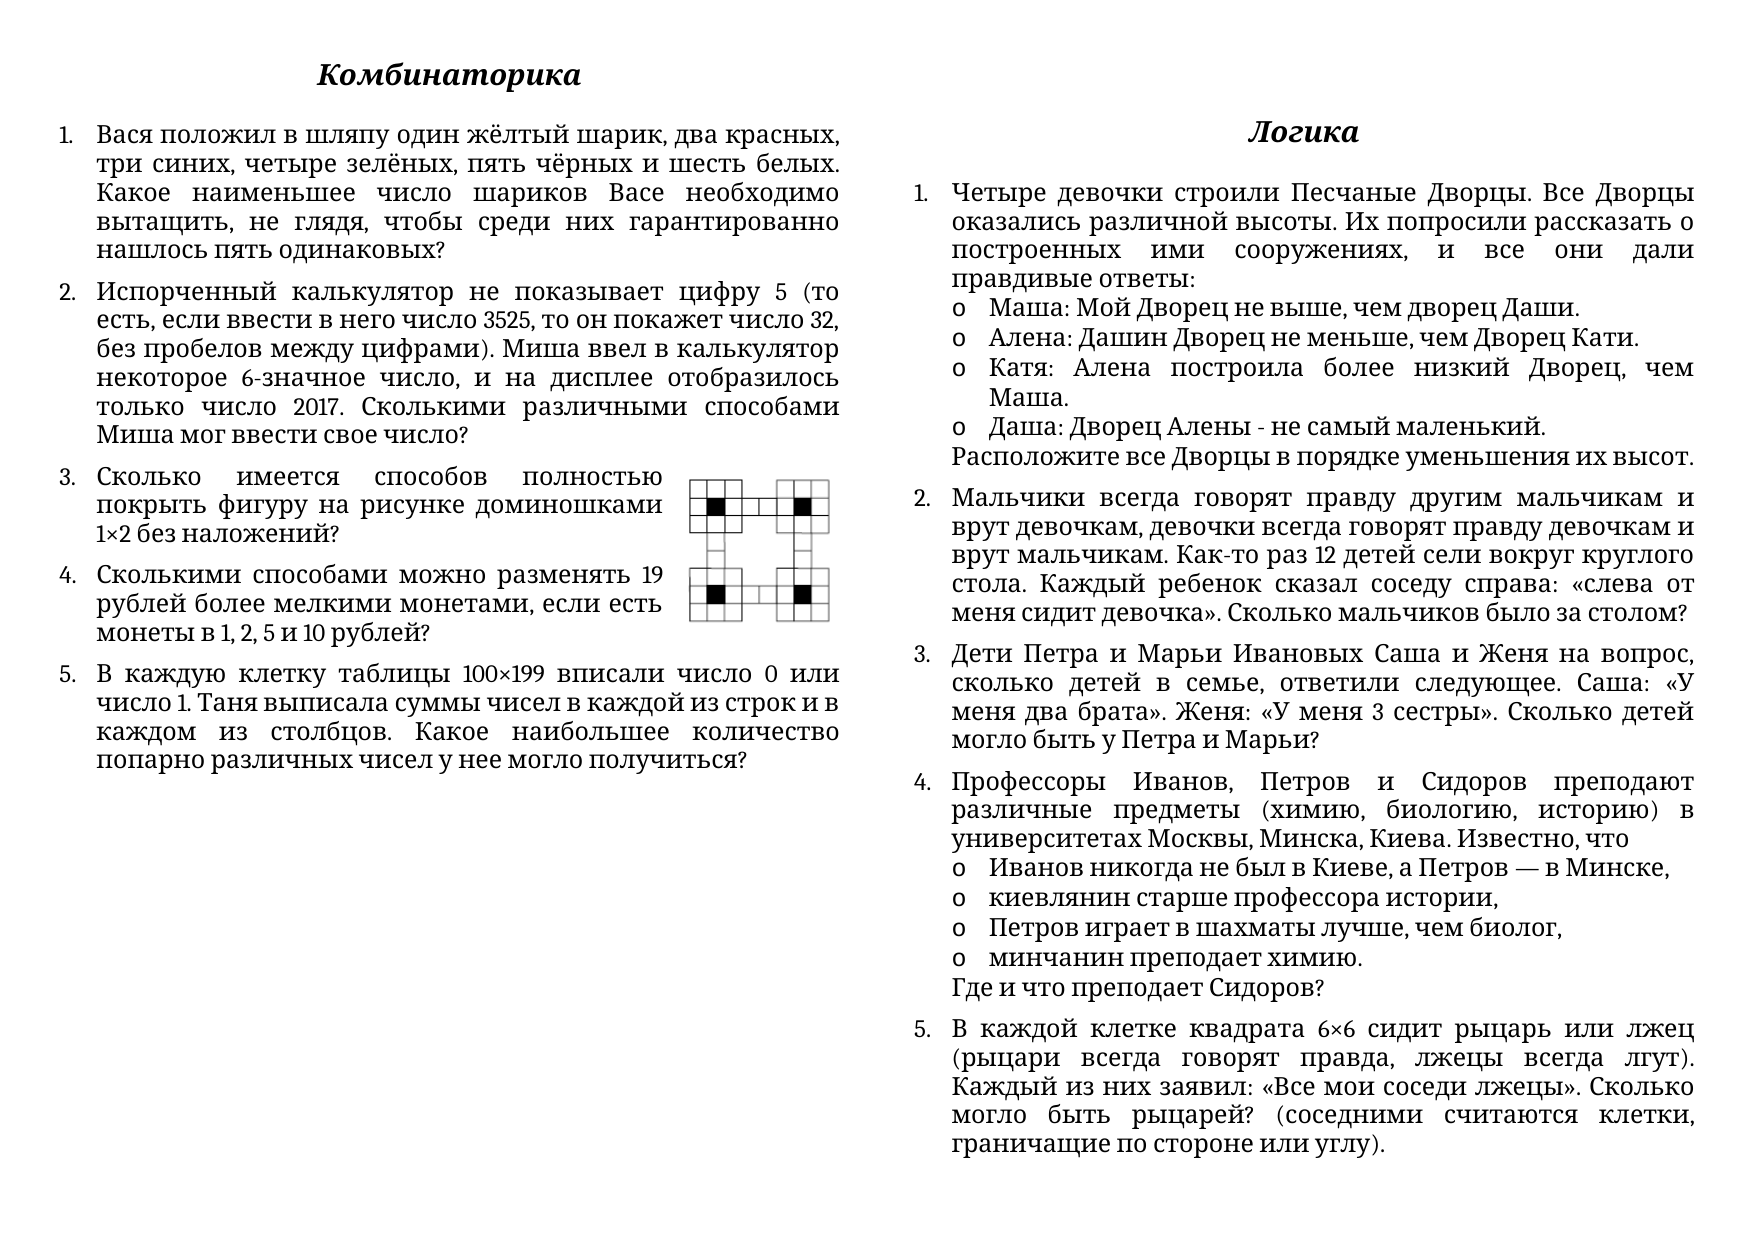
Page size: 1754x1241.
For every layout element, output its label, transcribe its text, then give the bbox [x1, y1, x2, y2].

list Дети Петра и Марьи Ивановых Саша и Женя на вопрос, сколько детей в семье, ответили следующее. Саша: «У меня два брата». Женя: «У меня 3 сестры». Сколько детей могло быть у Петра и Марьи? [914, 640, 1695, 755]
list В каждой клетке квадрата 6×6 сидит рыцарь или лжец (рыцари всегда говорят правда, лжецы всегда лгут). Каждый из них заявил: «Все мои соседи лжецы». Сколько могло быть рыцарей? (соседними считаются клетки, граничащие по стороне или углу). [914, 1015, 1695, 1159]
list минчанин преподает химию. [951, 944, 1695, 974]
list Сколькими способами можно разменять 19 рублей более мелкими монетами, если есть монеты в 1, 2, 5 и 10 рублей? [59, 561, 840, 648]
list Сколько имеется способов полностью покрыть фигуру на рисунке доминошками 1×2 без наложений? [59, 463, 840, 549]
list Алена: Дашин Дворец не меньше, чем Дворец Кати. [951, 324, 1695, 354]
list Испорченный калькулятор не показывает цифру 5 (то есть, если ввести в него число 3525, то он покажет число 32, без пробелов между цифрами). Миша ввел в калькулятор некоторое 6-значное число, и на дисплее отобразилось только число 2017. Сколькими различными способами Миша мог ввести свое число? [59, 278, 840, 450]
text Где и что преподает Сидоров? [951, 974, 1695, 1003]
list Вася положил в шляпу один жёлтый шарик, два красных, три синих, четыре зелёных, пять чёрных и шесть белых. Какое наименьшее число шариков Васе необходимо вытащить, не глядя, чтобы среди них гарантированно нашлось пять одинаковых? [59, 121, 840, 265]
list Петров играет в шахматы лучше, чем биолог, [951, 914, 1695, 944]
list Мальчики всегда говорят правду другим мальчикам и врут девочкам, девочки всегда говорят правду девочкам и врут мальчикам. Как-то раз 12 детей сели вокруг круглого стола. Каждый ребенок сказал соседу справа: «слева от меня сидит девочка». Сколько мальчиков было за столом? [914, 484, 1695, 628]
list Даша: Дворец Алены - не самый маленький. [951, 413, 1695, 443]
list В каждую клетку таблицы 100×199 вписали число 0 или число 1. Таня выписала суммы чисел в каждой из строк и в каждом из столбцов. Какое наибольшее количество попарно различных чисел у нее могло получиться? [59, 660, 840, 775]
list киевлянин старше профессора истории, [951, 884, 1695, 914]
list Четыре девочки строили Песчаные Дворцы. Все Дворцы оказались различной высоты. Их попросили рассказать о построенных ими сооружениях, и все они дали правдивые ответы: [914, 179, 1695, 294]
list Профессоры Иванов, Петров и Сидоров преподают различные предметы (химию, биологию, историю) в университетах Москвы, Минска, Киева. Известно, что [914, 768, 1695, 854]
list Иванов никогда не был в Киеве, а Петров — в Минске, [951, 854, 1695, 884]
subtitle Комбинаторика [59, 59, 840, 93]
list Катя: Алена построила более низкий Дворец, чем Маша. [951, 354, 1695, 413]
list Маша: Мой Дворец не выше, чем дворец Даши. [951, 294, 1695, 324]
text Расположите все Дворцы в порядке уменьшения их высот. [951, 443, 1695, 471]
text Логика [914, 117, 1695, 150]
picture [682, 472, 836, 625]
